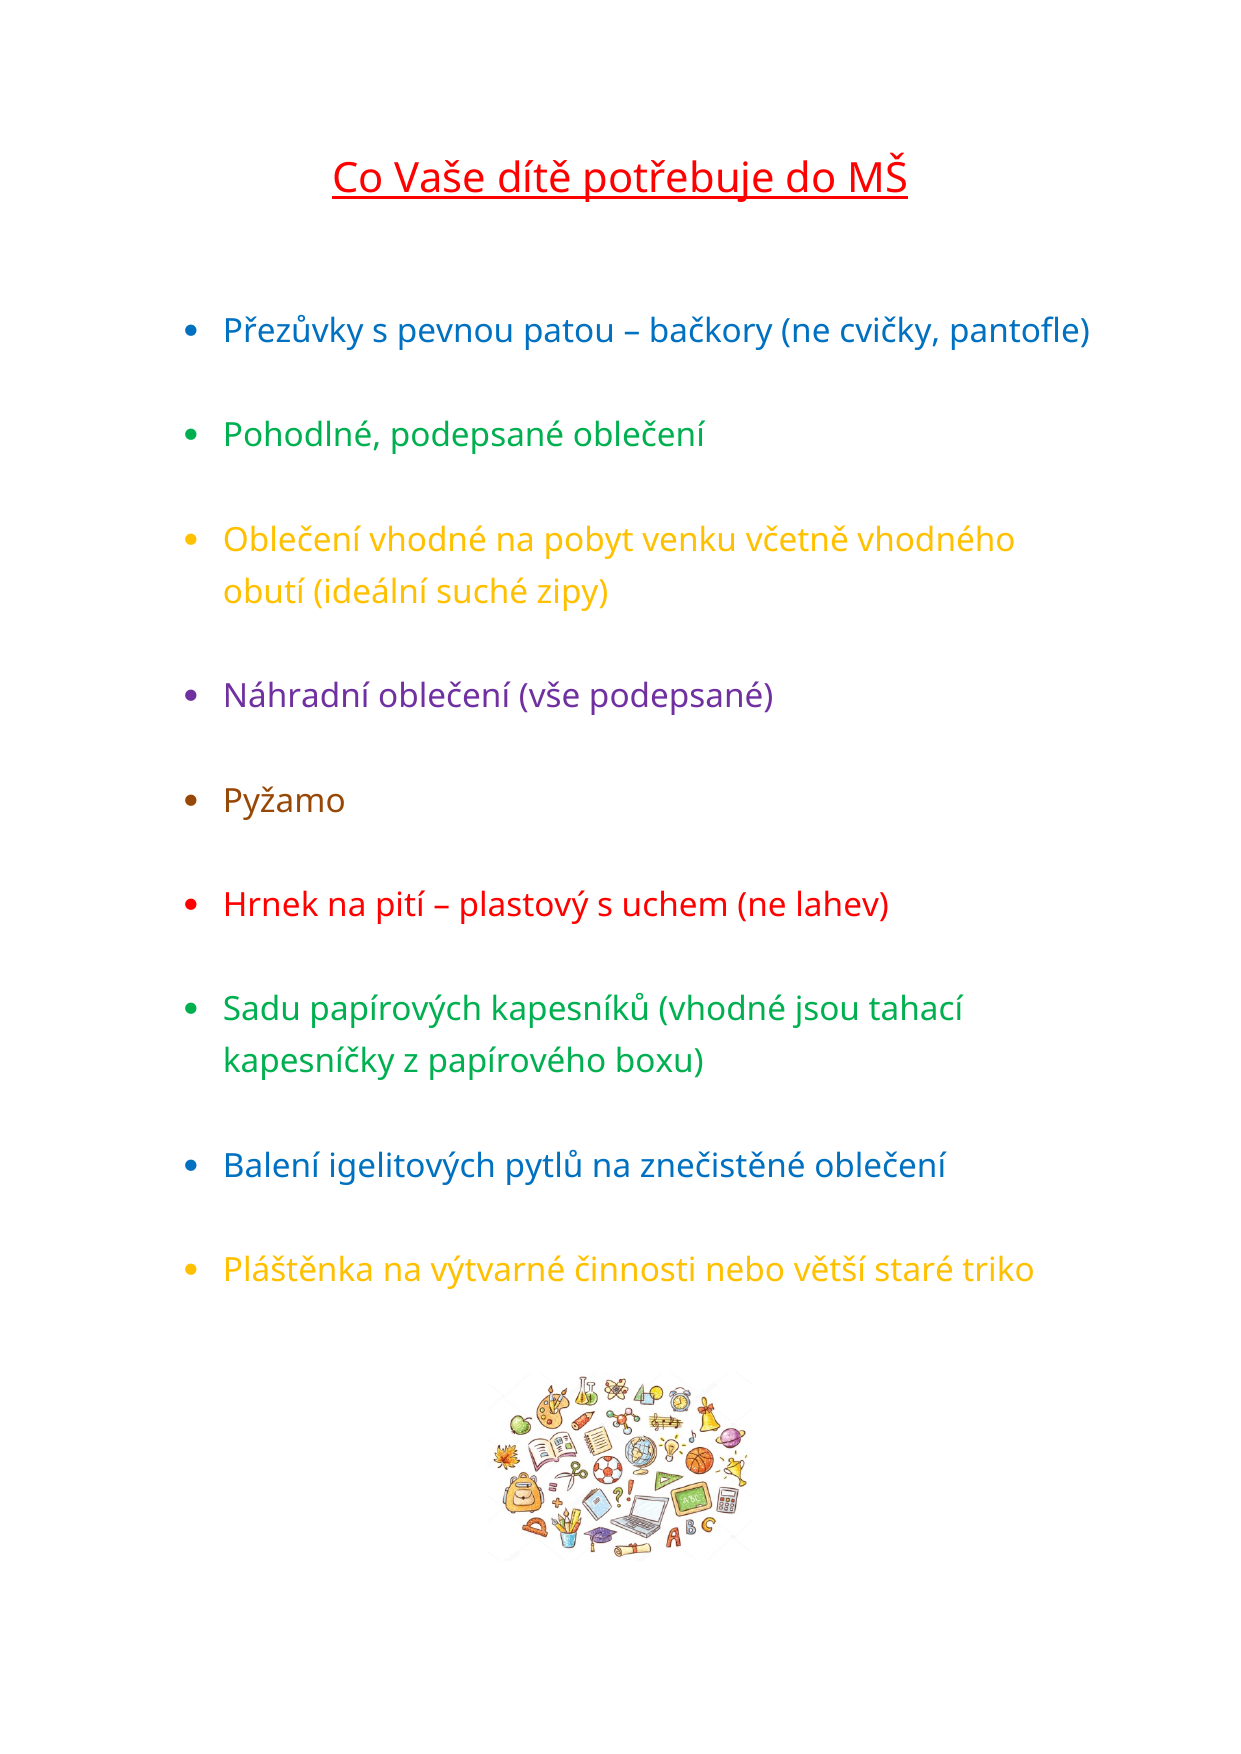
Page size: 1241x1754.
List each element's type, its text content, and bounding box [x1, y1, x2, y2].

list Pláštěnka na výtvarné činnosti nebo větší staré triko [185, 1246, 1093, 1291]
list Oblečení vhodné na pobyt venku včetně vhodného obutí (ideální suché zipy) [185, 515, 1093, 613]
list Sadu papírových kapesníků (vhodné jsou tahací kapesníčky z papírového boxu) [185, 985, 1093, 1083]
list Náhradní oblečení (vše podepsané) [185, 672, 1093, 717]
list Přezůvky s pevnou patou – bačkory (ne cvičky, pantofle) [185, 307, 1093, 352]
list Hrnek na pití – plastový s uchem (ne lahev) [185, 881, 1093, 926]
text Co Vaše dítě potřebuje do MŠ [148, 148, 1093, 204]
list Balení igelitových pytlů na znečistěné oblečení [185, 1142, 1093, 1187]
picture [487, 1372, 753, 1561]
list Pyžamo [185, 776, 1093, 822]
list Pohodlné, podepsané oblečení [185, 411, 1093, 456]
